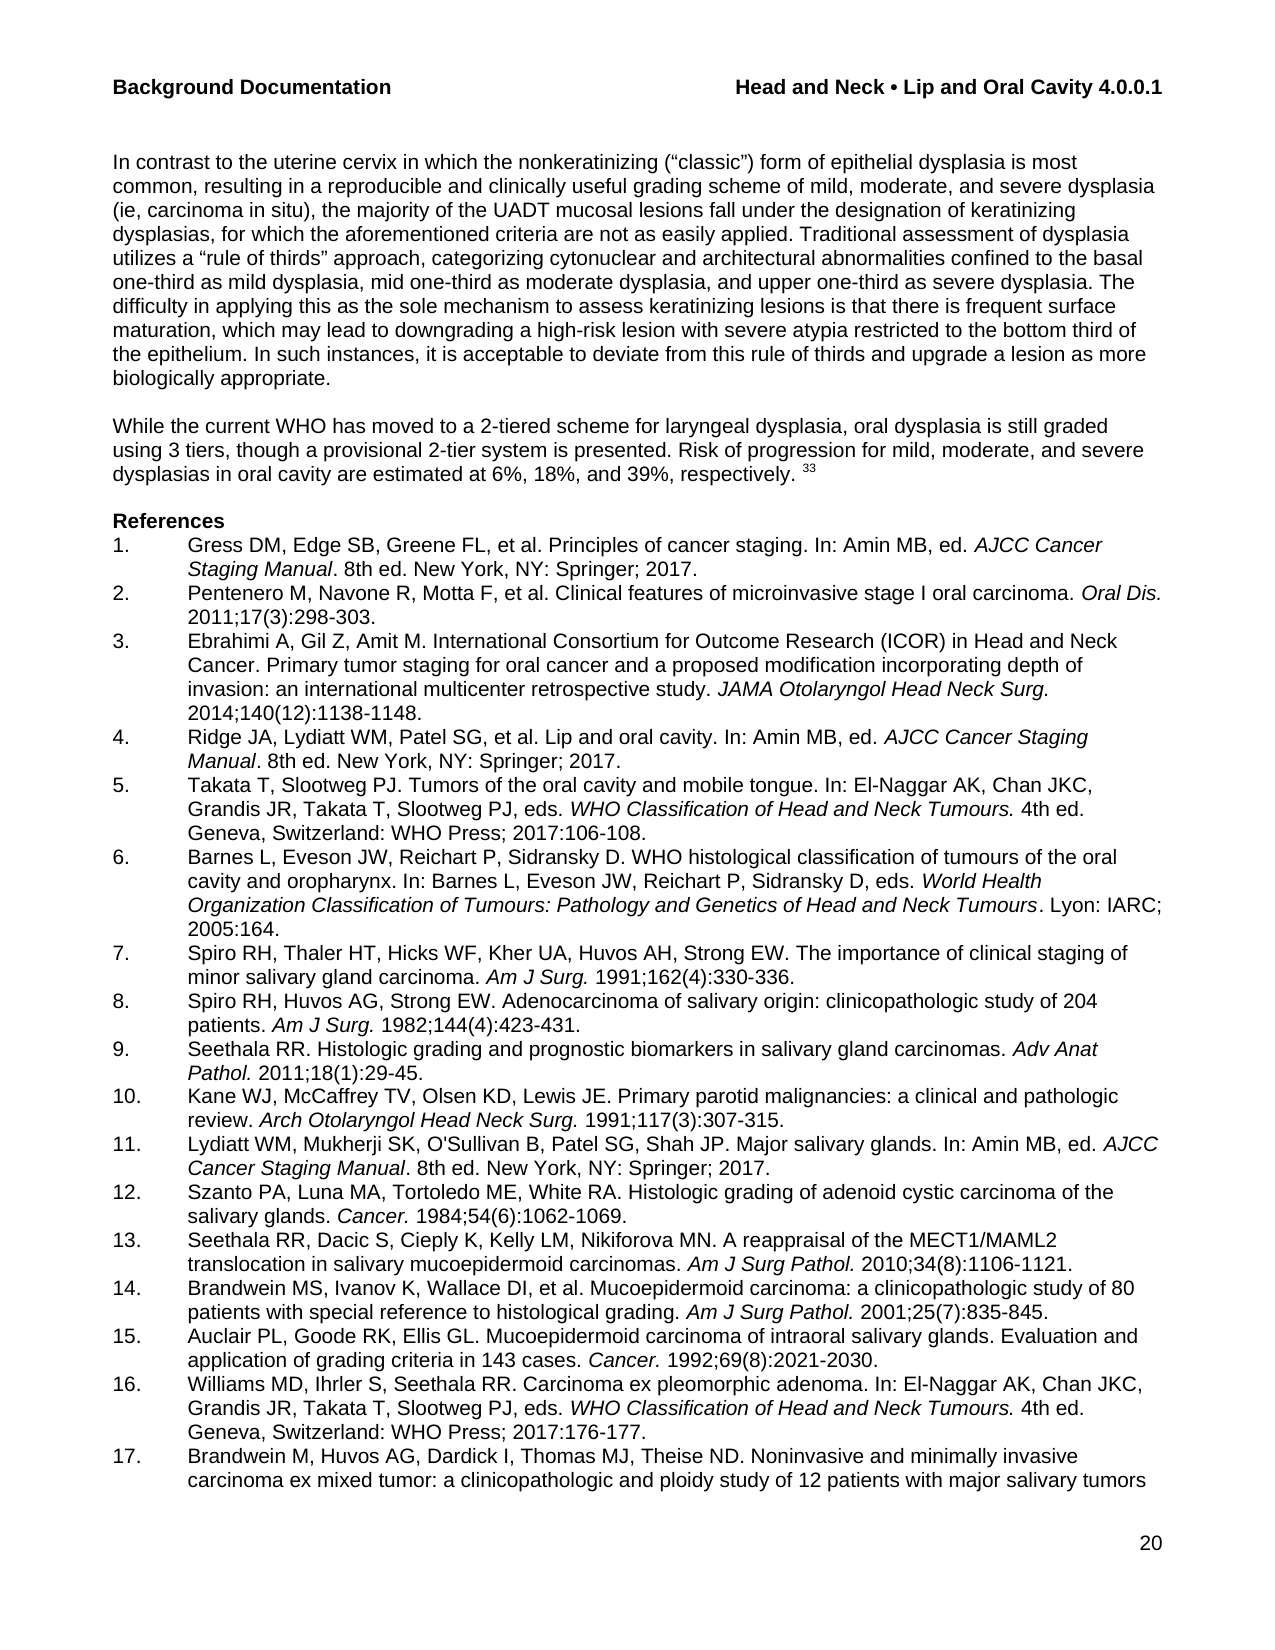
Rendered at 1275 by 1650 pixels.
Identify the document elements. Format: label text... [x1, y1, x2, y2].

text In contrast to the uterine cervix in which the nonkeratinizing (“classic”) form of epithelial dysplasia is most common, resulting in a reproducible and clinically useful grading scheme of mild, moderate, and severe dysplasia (ie, carcinoma in situ), the majority of the UADT mucosal lesions fall under the designation of keratinizing dysplasias, for which the aforementioned criteria are not as easily applied. Traditional assessment of dysplasia utilizes a “rule of thirds” approach, categorizing cytonuclear and architectural abnormalities confined to the basal one-third as mild dysplasia, mid one-third as moderate dysplasia, and upper one-third as severe dysplasia. The difficulty in applying this as the sole mechanism to assess keratinizing lesions is that there is frequent surface maturation, which may lead to downgrading a high-risk lesion with severe atypia restricted to the bottom third of the epithelium. In such instances, it is acceptable to deviate from this rule of thirds and upgrade a lesion as more biologically appropriate. [112, 150, 1162, 389]
text References [112, 509, 1162, 533]
text 10. Kane WJ, McCaffrey TV, Olsen KD, Lewis JE. Primary parotid malignancies: a clinical and pathologic review. Arch Otolaryngol Head Neck Surg. 1991;117(3):307-315. [112, 1084, 1162, 1132]
text 4. Ridge JA, Lydiatt WM, Patel SG, et al. Lip and oral cavity. In: Amin MB, ed. AJCC Cancer Staging Manual. 8th ed. New York, NY: Springer; 2017. [112, 725, 1162, 773]
text 6. Barnes L, Eveson JW, Reichart P, Sidransky D. WHO histological classification of tumours of the oral cavity and oropharynx. In: Barnes L, Eveson JW, Reichart P, Sidransky D, eds. World Health Organization Classification of Tumours: Pathology and Genetics of Head and Neck Tumours. Lyon: IARC; 2005:164. [112, 845, 1162, 941]
text 16. Williams MD, Ihrler S, Seethala RR. Carcinoma ex pleomorphic adenoma. In: El-Naggar AK, Chan JKC, Grandis JR, Takata T, Slootweg PJ, eds. WHO Classification of Head and Neck Tumours. 4th ed. Geneva, Switzerland: WHO Press; 2017:176-177. [112, 1372, 1162, 1444]
text 5. Takata T, Slootweg PJ. Tumors of the oral cavity and mobile tongue. In: El-Naggar AK, Chan JKC, Grandis JR, Takata T, Slootweg PJ, eds. WHO Classification of Head and Neck Tumours. 4th ed. Geneva, Switzerland: WHO Press; 2017:106-108. [112, 773, 1162, 845]
text 12. Szanto PA, Luna MA, Tortoledo ME, White RA. Histologic grading of adenoid cystic carcinoma of the salivary glands. Cancer. 1984;54(6):1062-1069. [112, 1180, 1162, 1228]
text 8. Spiro RH, Huvos AG, Strong EW. Adenocarcinoma of salivary origin: clinicopathologic study of 204 patients. Am J Surg. 1982;144(4):423-431. [112, 988, 1162, 1036]
text 7. Spiro RH, Thaler HT, Hicks WF, Kher UA, Huvos AH, Strong EW. The importance of clinical staging of minor salivary gland carcinoma. Am J Surg. 1991;162(4):330-336. [112, 941, 1162, 988]
text 1. Gress DM, Edge SB, Greene FL, et al. Principles of cancer staging. In: Amin MB, ed. AJCC Cancer Staging Manual. 8th ed. New York, NY: Springer; 2017. [112, 533, 1162, 581]
text 15. Auclair PL, Goode RK, Ellis GL. Mucoepidermoid carcinoma of intraoral salivary glands. Evaluation and application of grading criteria in 143 cases. Cancer. 1992;69(8):2021-2030. [112, 1324, 1162, 1372]
text 14. Brandwein MS, Ivanov K, Wallace DI, et al. Mucoepidermoid carcinoma: a clinicopathologic study of 80 patients with special reference to histological grading. Am J Surg Pathol. 2001;25(7):835-845. [112, 1276, 1162, 1324]
text 11. Lydiatt WM, Mukherji SK, O'Sullivan B, Patel SG, Shah JP. Major salivary glands. In: Amin MB, ed. AJCC Cancer Staging Manual. 8th ed. New York, NY: Springer; 2017. [112, 1132, 1162, 1180]
text While the current WHO has moved to a 2-tiered scheme for laryngeal dysplasia, oral dysplasia is still graded using 3 tiers, though a provisional 2-tier system is presented. Risk of progression for mild, moderate, and severe dysplasias in oral cavity are estimated at 6%, 18%, and 39%, respectively. 33 [112, 413, 1162, 485]
text 13. Seethala RR, Dacic S, Cieply K, Kelly LM, Nikiforova MN. A reappraisal of the MECT1/MAML2 translocation in salivary mucoepidermoid carcinomas. Am J Surg Pathol. 2010;34(8):1106-1121. [112, 1228, 1162, 1276]
text 3. Ebrahimi A, Gil Z, Amit M. International Consortium for Outcome Research (ICOR) in Head and Neck Cancer. Primary tumor staging for oral cancer and a proposed modification incorporating depth of invasion: an international multicenter retrospective study. JAMA Otolaryngol Head Neck Surg. 2014;140(12):1138-1148. [112, 629, 1162, 725]
text 2. Pentenero M, Navone R, Motta F, et al. Clinical features of microinvasive stage I oral carcinoma. Oral Dis. 2011;17(3):298-303. [112, 581, 1162, 629]
text 9. Seethala RR. Histologic grading and prognostic biomarkers in salivary gland carcinomas. Adv Anat Pathol. 2011;18(1):29-45. [112, 1036, 1162, 1084]
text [112, 1444, 1162, 1492]
